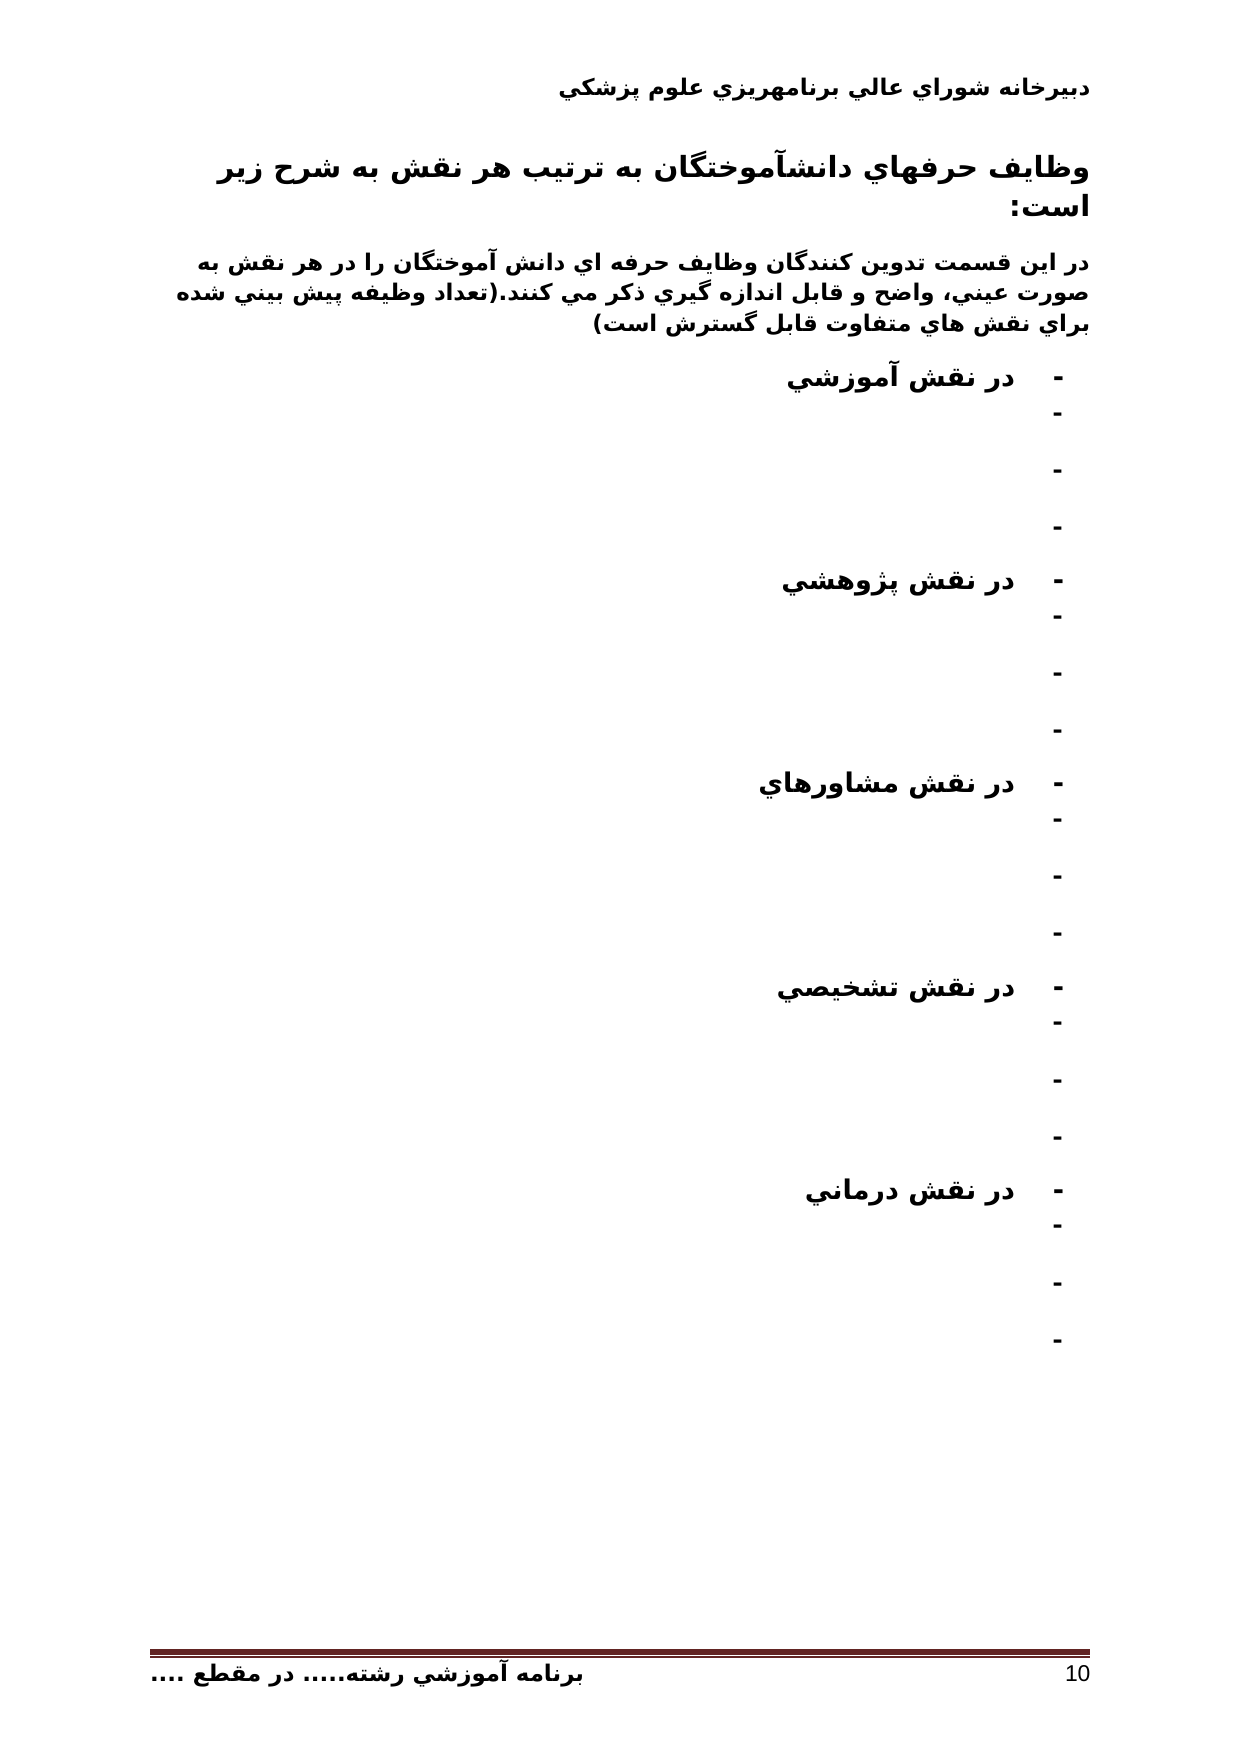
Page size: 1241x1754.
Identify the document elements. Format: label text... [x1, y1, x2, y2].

list در نقش پژوهشي [150, 564, 1053, 596]
text در اين قسمت تدوين كنندگان وظايف حرفه اي دانش آموختگان را در هر نقش به صورت عيني، واضح و قابل اندازه گيري ذكر مي كنند.(تعداد وظيفه پيش بيني شده براي نقش هاي متفاوت قابل گسترش است) [150, 249, 1090, 337]
list در نقش آموزشي [150, 361, 1053, 393]
list در نقش درماني [150, 1174, 1053, 1206]
text وظايف حرفهاي دانشآموختگان به ترتيب هر نقش به شرح زير است: [150, 150, 1090, 223]
list در نقش مشاورهاي [150, 768, 1053, 799]
list در نقش تشخيصي [150, 971, 1053, 1002]
